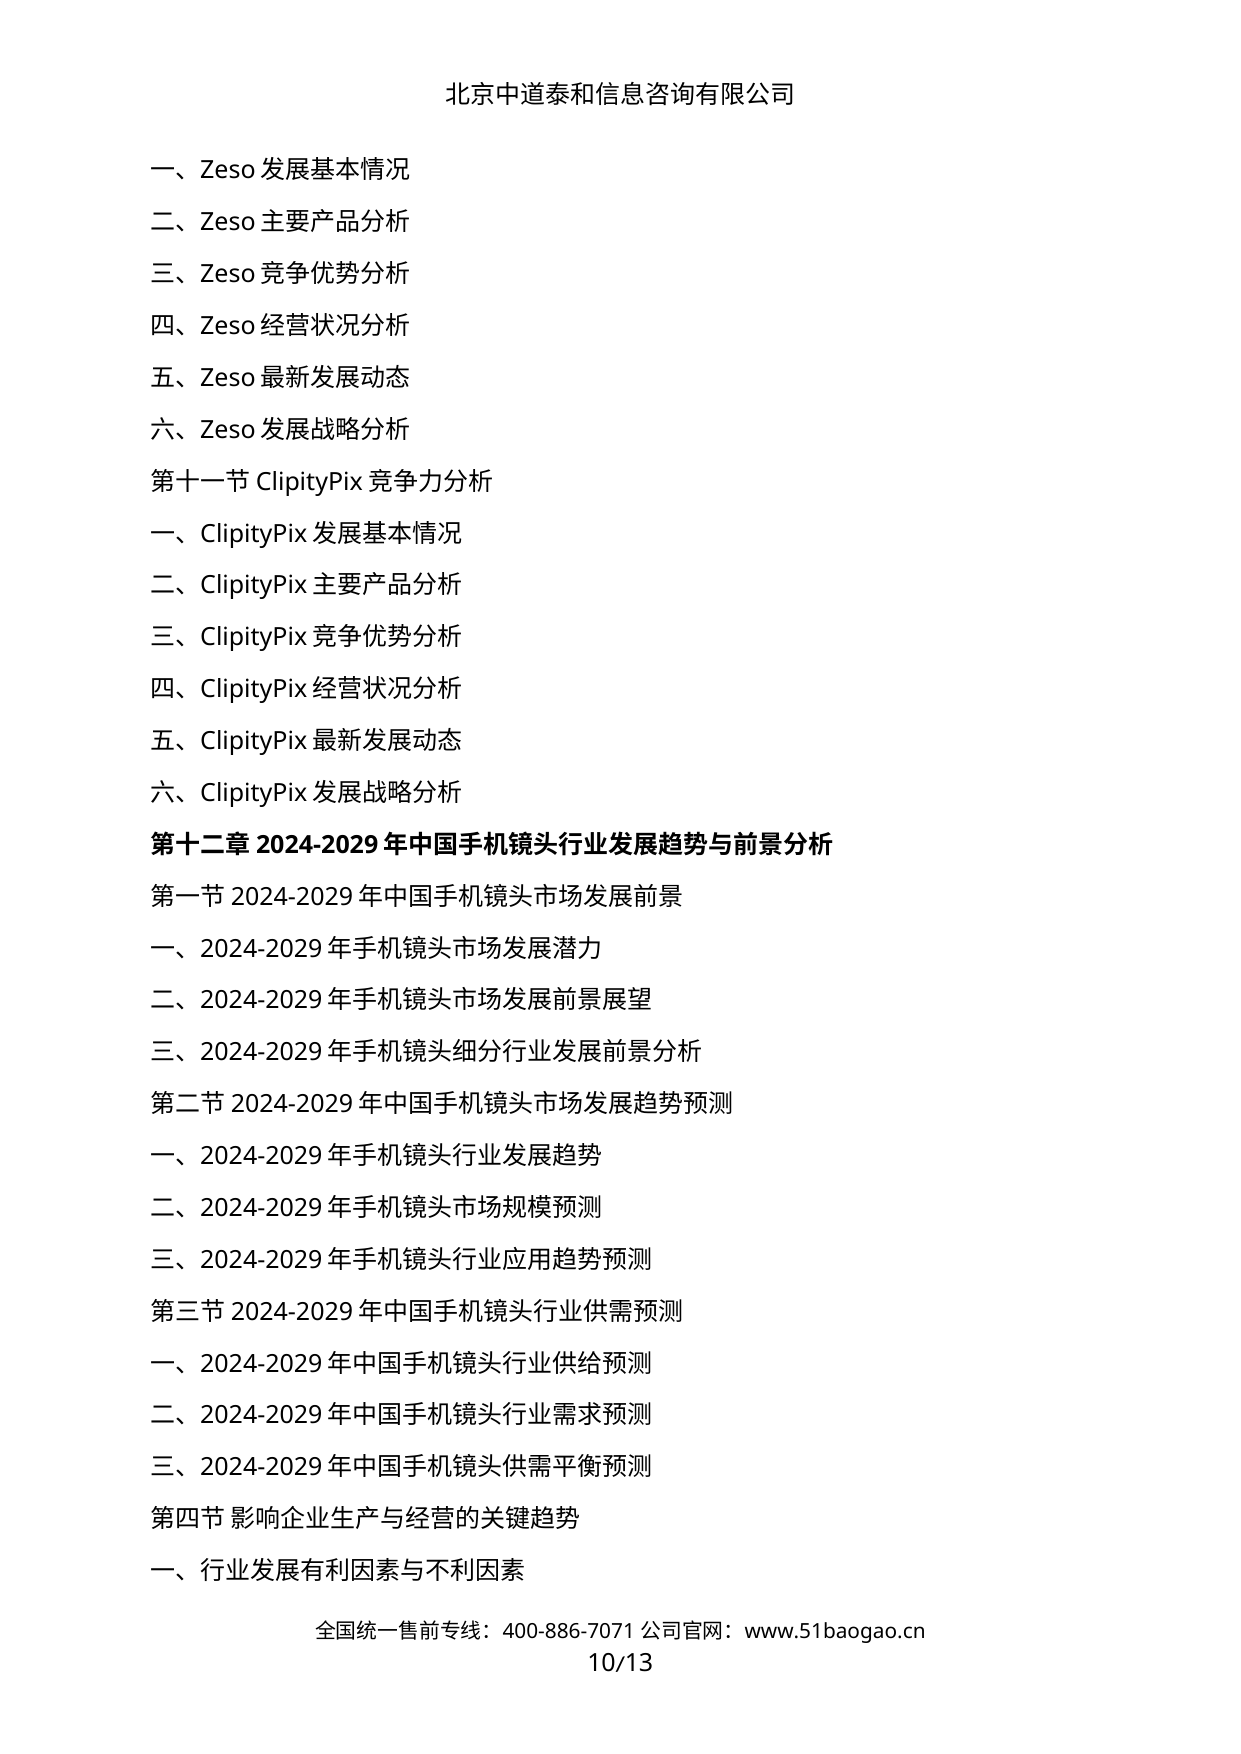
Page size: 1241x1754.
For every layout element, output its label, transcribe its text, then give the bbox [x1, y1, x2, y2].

text 三、2024-2029年中国手机镜头供需平衡预测 [150, 1447, 1090, 1483]
text 二、ClipityPix主要产品分析 [150, 565, 1090, 601]
text 第二节 2024-2029年中国手机镜头市场发展趋势预测 [150, 1084, 1090, 1120]
text 第三节 2024-2029年中国手机镜头行业供需预测 [150, 1291, 1090, 1327]
text 一、ClipityPix发展基本情况 [150, 513, 1090, 549]
text 第十一节 ClipityPix竞争力分析 [150, 461, 1090, 497]
text 四、Zeso经营状况分析 [150, 306, 1090, 342]
text 第四节 影响企业生产与经营的关键趋势 [150, 1499, 1090, 1535]
text 二、2024-2029年手机镜头市场规模预测 [150, 1187, 1090, 1224]
text 二、Zeso主要产品分析 [150, 202, 1090, 238]
text 四、ClipityPix经营状况分析 [150, 669, 1090, 705]
text 五、ClipityPix最新发展动态 [150, 721, 1090, 757]
text 一、2024-2029年手机镜头行业发展趋势 [150, 1136, 1090, 1172]
text 三、2024-2029年手机镜头细分行业发展前景分析 [150, 1032, 1090, 1068]
text 三、2024-2029年手机镜头行业应用趋势预测 [150, 1239, 1090, 1276]
text 三、ClipityPix竞争优势分析 [150, 617, 1090, 653]
text 六、Zeso发展战略分析 [150, 409, 1090, 446]
text 一、Zeso发展基本情况 [150, 150, 1090, 186]
text 一、行业发展有利因素与不利因素 [150, 1551, 1090, 1587]
text 二、2024-2029年中国手机镜头行业需求预测 [150, 1395, 1090, 1431]
text 一、2024-2029年手机镜头市场发展潜力 [150, 928, 1090, 964]
text 一、2024-2029年中国手机镜头行业供给预测 [150, 1343, 1090, 1379]
text 五、Zeso最新发展动态 [150, 357, 1090, 394]
text 三、Zeso竞争优势分析 [150, 254, 1090, 290]
text 第十二章 2024-2029年中国手机镜头行业发展趋势与前景分析 [150, 824, 1090, 861]
text 第一节 2024-2029年中国手机镜头市场发展前景 [150, 876, 1090, 912]
text 六、ClipityPix发展战略分析 [150, 772, 1090, 809]
text 二、2024-2029年手机镜头市场发展前景展望 [150, 980, 1090, 1016]
